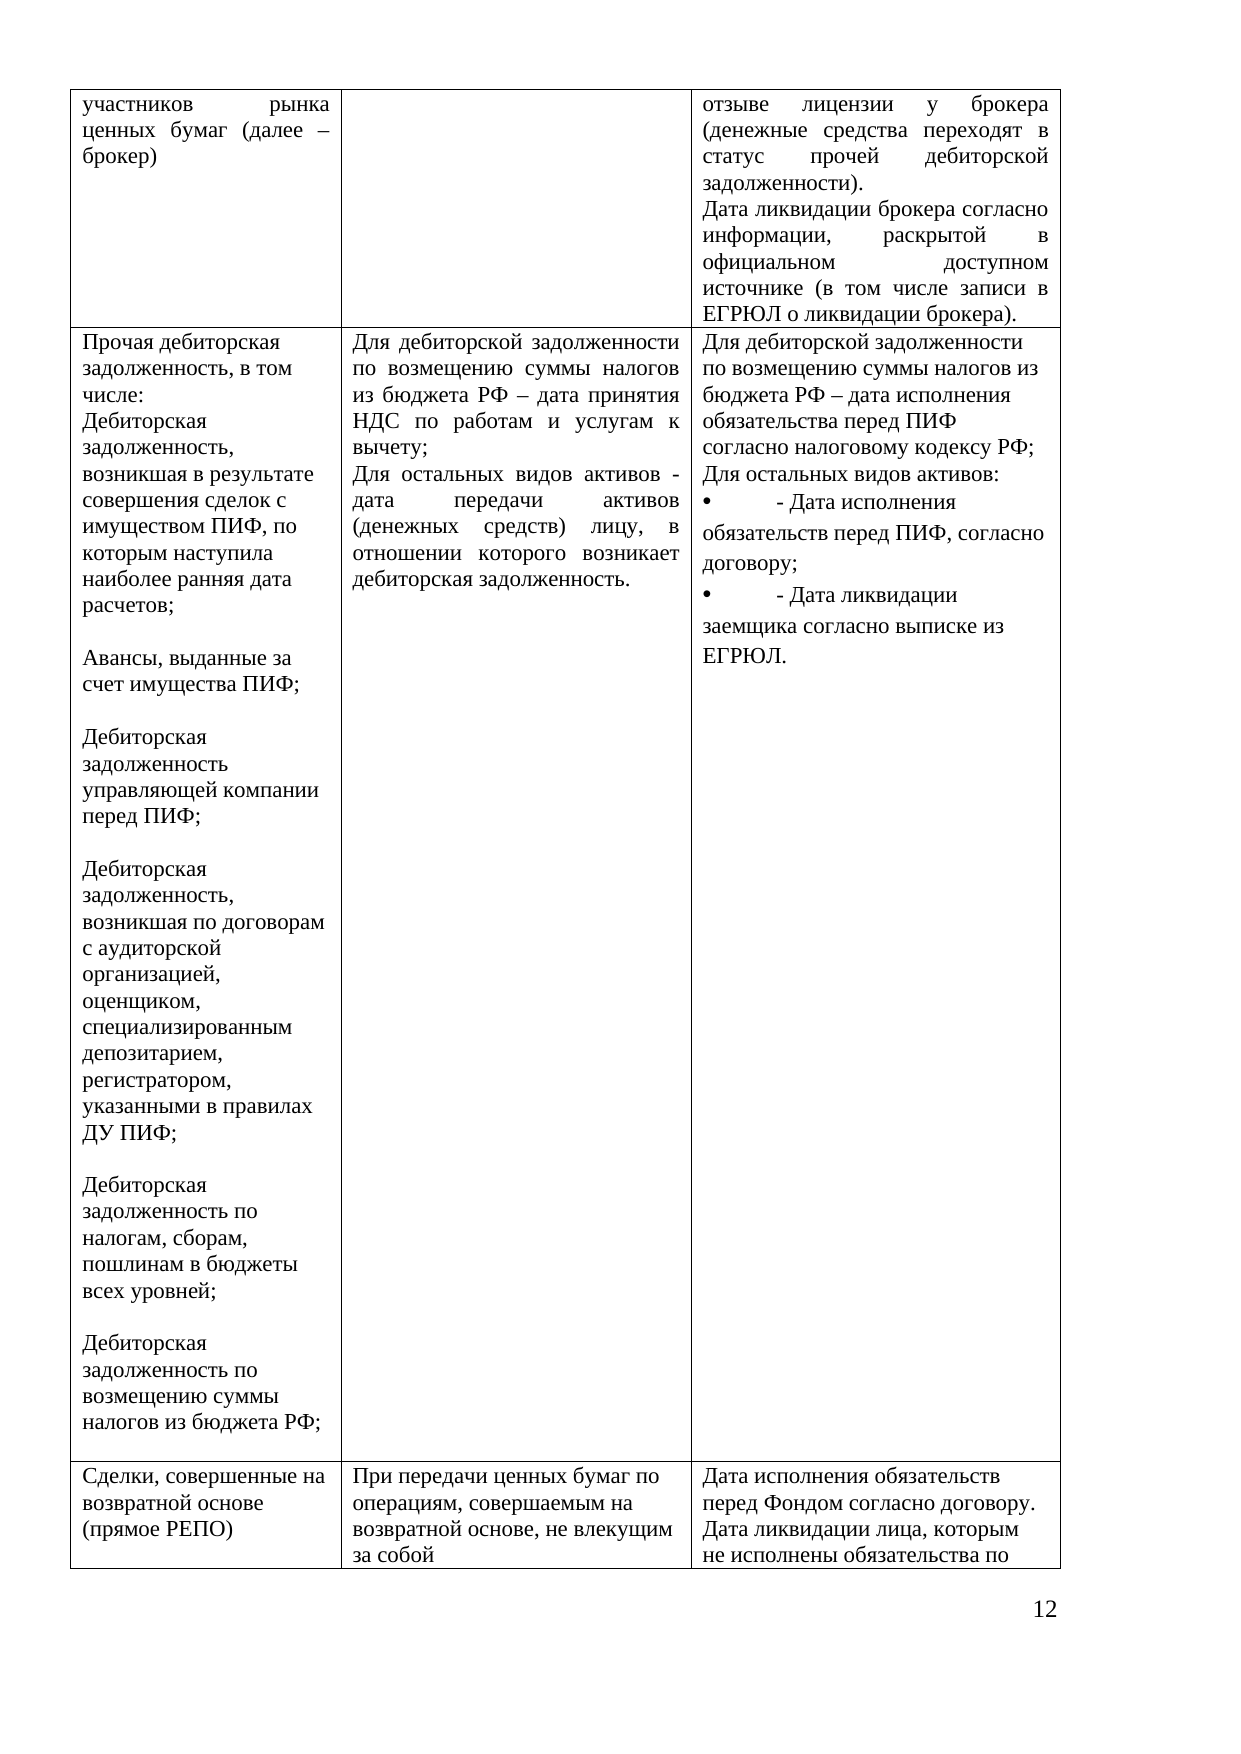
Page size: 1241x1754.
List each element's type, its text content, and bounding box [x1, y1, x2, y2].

table_cell Для дебиторской задолженности по возмещению суммы налогов из бюджета РФ – дата исполнения обязательства перед ПИФ согласно налоговому кодексу РФ; Для остальных видов активов: - Дата исполнения обязательств перед ПИФ, согласно договору; - Дата ликвидации заемщика согласно выписке из ЕГРЮЛ. [692, 328, 1060, 1461]
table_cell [692, 90, 1060, 327]
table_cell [342, 1462, 691, 1568]
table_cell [71, 90, 341, 327]
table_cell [342, 90, 691, 327]
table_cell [692, 1462, 1060, 1568]
table_cell Для дебиторской задолженности по возмещению суммы налогов из бюджета РФ – дата принятия НДС по работам и услугам к вычету; Для остальных видов активов - дата передачи активов (денежных средств) лицу, в отношении которого возникает дебиторская задолженность. [342, 328, 691, 1461]
table_cell Прочая дебиторская задолженность, в том числе: Дебиторская задолженность, возникшая в результате совершения сделок с имуществом ПИФ, по которым наступила наиболее ранняя дата расчетов; Авансы, выданные за счет имущества ПИФ; Дебиторская задолженность управляющей компании перед ПИФ; Дебиторская задолженность, возникшая по договорам с аудиторской организацией, оценщиком, специализированным депозитарием, регистратором, указанными в правилах ДУ ПИФ; Дебиторская задолженность по налогам, сборам, пошлинам в бюджеты всех уровней; Дебиторская задолженность по возмещению суммы налогов из бюджета РФ; [71, 328, 341, 1461]
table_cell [71, 1462, 341, 1568]
